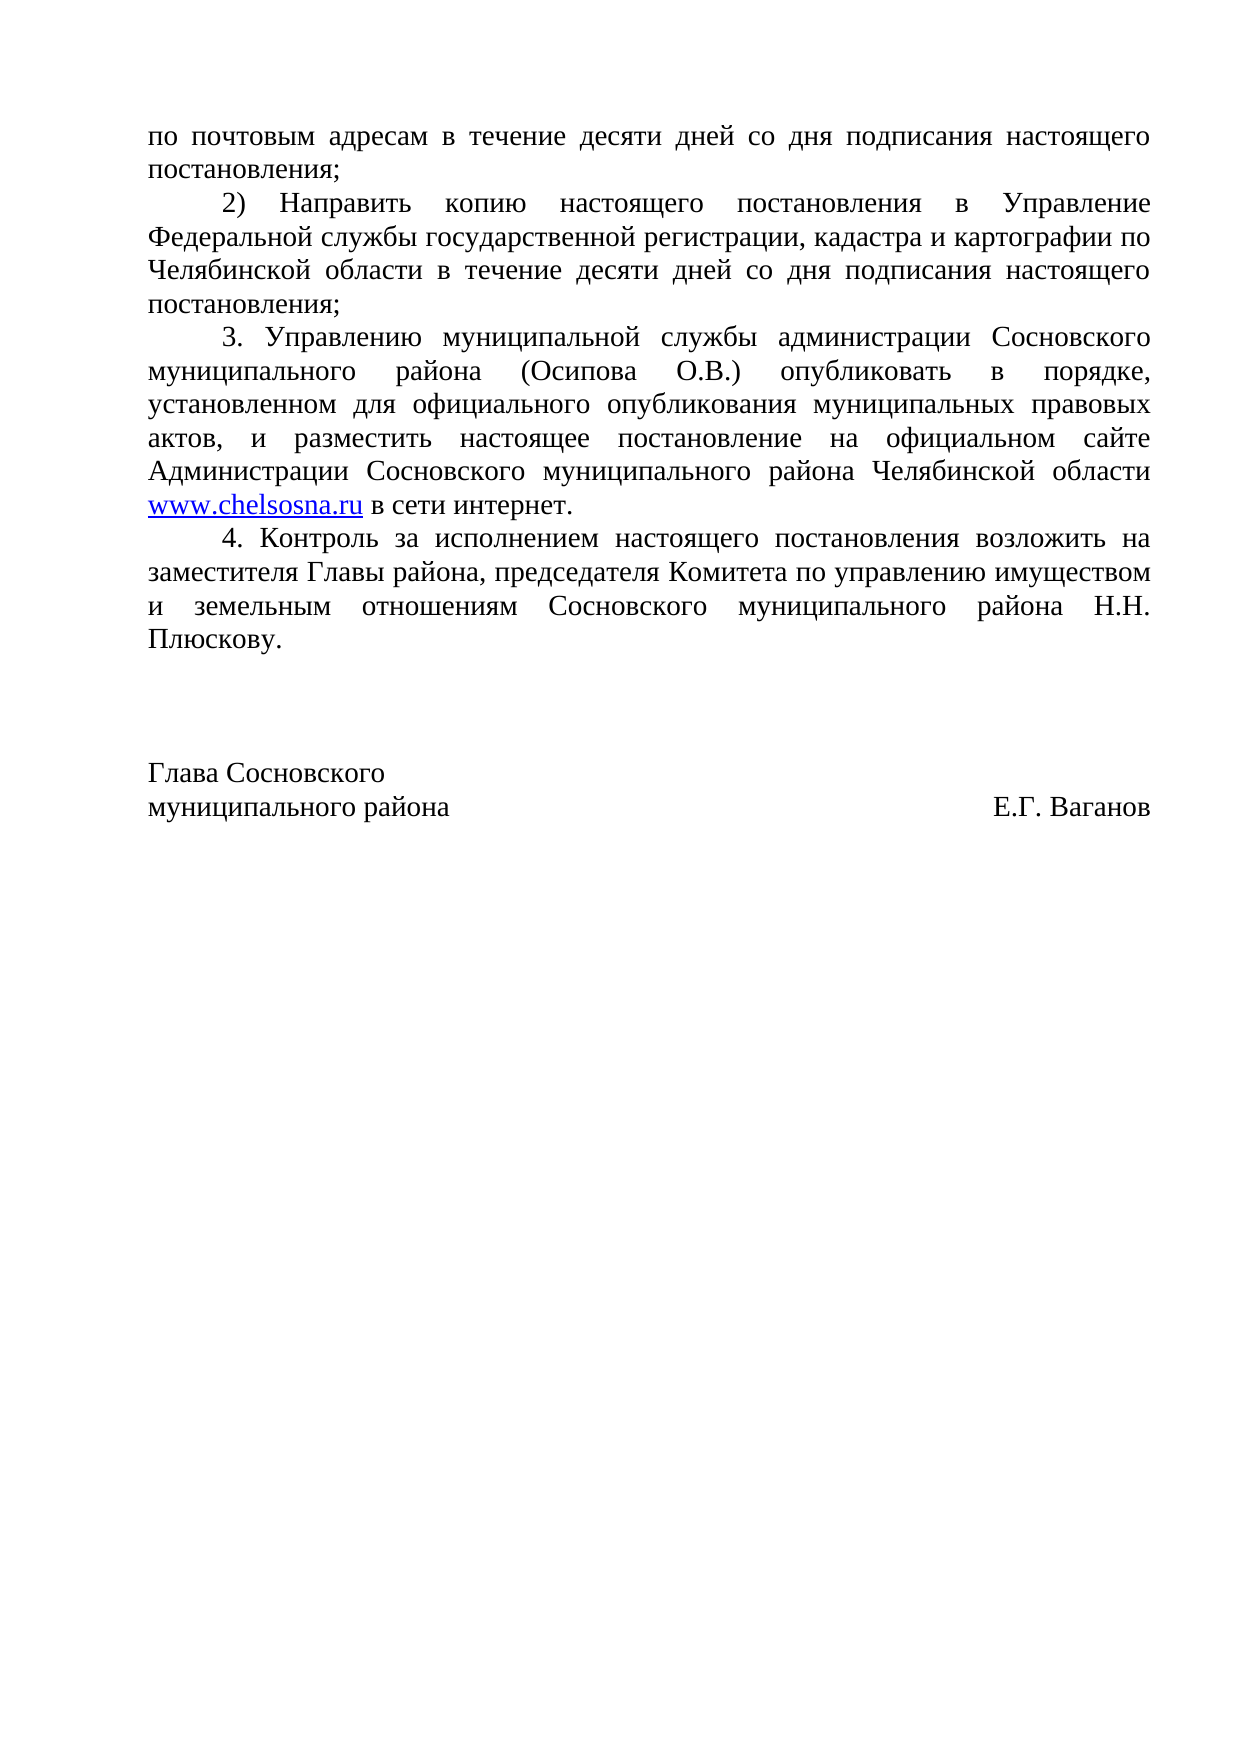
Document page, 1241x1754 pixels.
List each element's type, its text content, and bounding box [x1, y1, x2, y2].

text 3. Управлению муниципальной службы администрации Сосновского муниципального района (Осипова О.В.) опубликовать в порядке, установленном для официального опубликования муниципальных правовых актов, и разместить настоящее постановление на официальном сайте Администрации Сосновского муниципального района Челябинской области www.chelsosna.ru в сети интернет. [148, 319, 1152, 521]
text муниципального района Е.Г. Ваганов [148, 789, 1152, 822]
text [148, 118, 1152, 185]
text 2) Направить копию настоящего постановления в Управление Федеральной службы государственной регистрации, кадастра и картографии по Челябинской области в течение десяти дней со дня подписания настоящего постановления; [148, 185, 1152, 319]
text 4. Контроль за исполнением настоящего постановления возложить на заместителя Главы района, председателя Комитета по управлению имуществом и земельным отношениям Сосновского муниципального района Н.Н. Плюскову. [148, 521, 1152, 655]
text Глава Сосновского [148, 755, 1152, 789]
